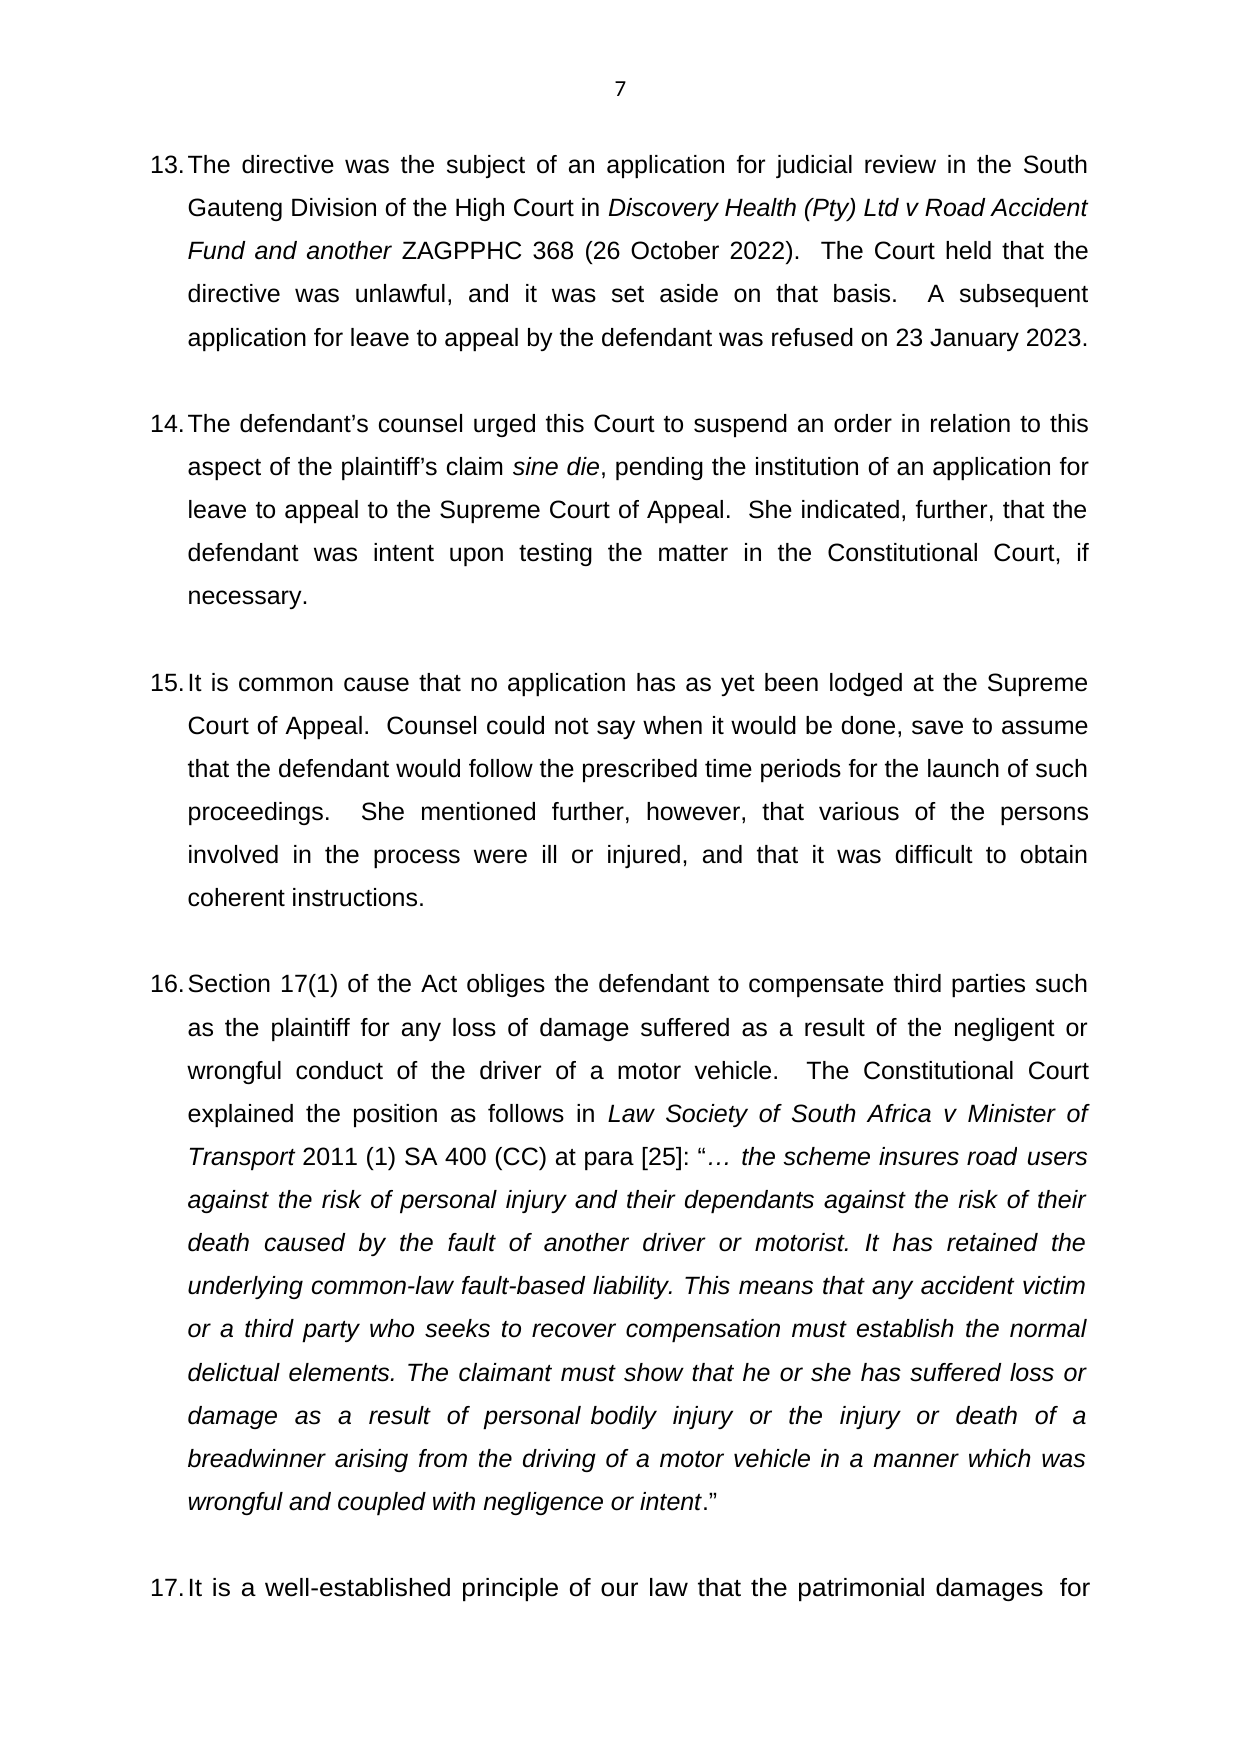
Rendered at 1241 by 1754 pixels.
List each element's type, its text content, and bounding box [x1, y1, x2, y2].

text 13. The directive was the subject of an application for judicial review in the South Gauteng Division of the High Court in Discovery Health (Pty) Ltd v Road Accident Fund and another ZAGPPHC 368 (26 October 2022). The Court held that the directive was unlawful, and it was set aside on that basis. A subsequent application for leave to appeal by the defendant was refused on 23 January 2023. [150, 150, 1090, 351]
text 15. It is common cause that no application has as yet been lodged at the Supreme Court of Appeal. Counsel could not say when it would be done, save to assume that the defendant would follow the prescribed time periods for the launch of such proceedings. She mentioned further, however, that various of the persons involved in the process were ill or injured, and that it was difficult to obtain coherent instructions. [150, 667, 1090, 912]
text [150, 1573, 1090, 1602]
text 14. The defendant’s counsel urged this Court to suspend an order in relation to this aspect of the plaintiff’s claim sine die, pending the institution of an application for leave to appeal to the Supreme Court of Appeal. She indicated, further, that the defendant was intent upon testing the matter in the Constitutional Court, if necessary. [150, 409, 1090, 610]
text 16. Section 17(1) of the Act obliges the defendant to compensate third parties such as the plaintiff for any loss of damage suffered as a result of the negligent or wrongful conduct of the driver of a motor vehicle. The Constitutional Court explained the position as follows in Law Society of South Africa v Minister of Transport 2011 (1) SA 400 (CC) at para [25]: “… the scheme insures road users against the risk of personal injury and their dependants against the risk of their death caused by the fault of another driver or motorist. It has retained the underlying common-law fault-based liability. This means that any accident victim or a third party who seeks to recover compensation must establish the normal delictual elements. The claimant must show that he or she has suffered loss or damage as a result of personal bodily injury or the injury or death of a breadwinner arising from the driving of a motor vehicle in a manner which was wrongful and coupled with negligence or intent.” [150, 969, 1090, 1516]
